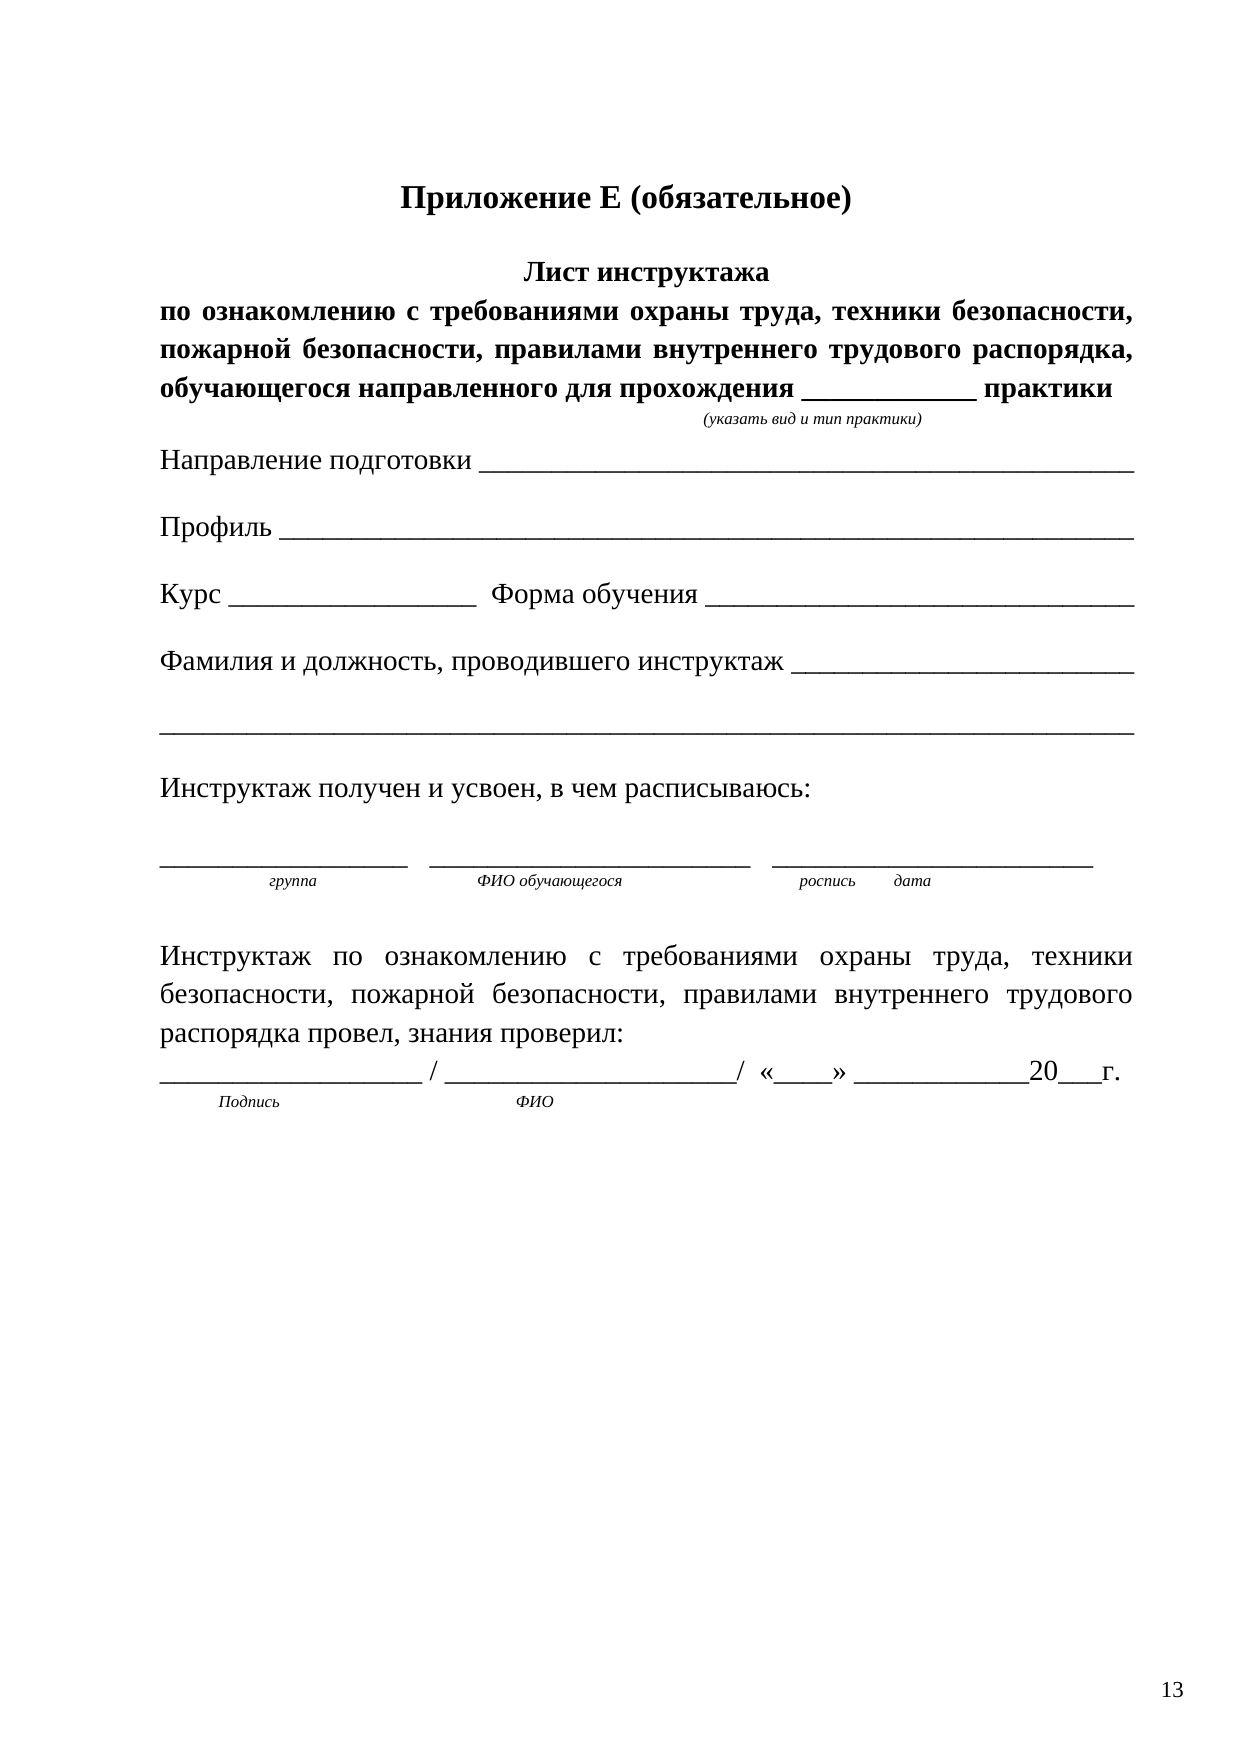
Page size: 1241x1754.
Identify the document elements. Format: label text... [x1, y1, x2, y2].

text Фамилия и должность, проводившего инструктаж [159, 643, 1133, 677]
subtitle Приложение Е (обязательное) [138, 177, 1114, 216]
text Подпись ФИО [159, 1092, 1133, 1126]
text Инструктаж получен и усвоен, в чем расписываюсь: [159, 770, 1133, 804]
text Курс _________________ Форма обучения [159, 576, 1133, 610]
text Инструктаж по ознакомлению с требованиями охраны труда, техники безопасности, пожарной безопасности, правилами внутреннего трудового распорядка провел, знания проверил: [159, 938, 1133, 1048]
text по ознакомлению с требованиями охраны труда, техники безопасности, пожарной безопасности, правилами внутреннего трудового распорядка, обучающегося направленного для прохождения ____________ практики [159, 293, 1133, 403]
text группа ФИО обучающегося роспись дата [159, 871, 1133, 904]
text Профиль [159, 509, 1133, 543]
text __________________ / ____________________/ «____» ____________20___г. [159, 1053, 1133, 1087]
text (указать вид и тип практики) [159, 408, 1133, 442]
text _________________ ______________________ ______________________ [159, 837, 1133, 871]
text Направление подготовки [159, 442, 1133, 476]
text Лист инструктажа [159, 254, 1133, 288]
